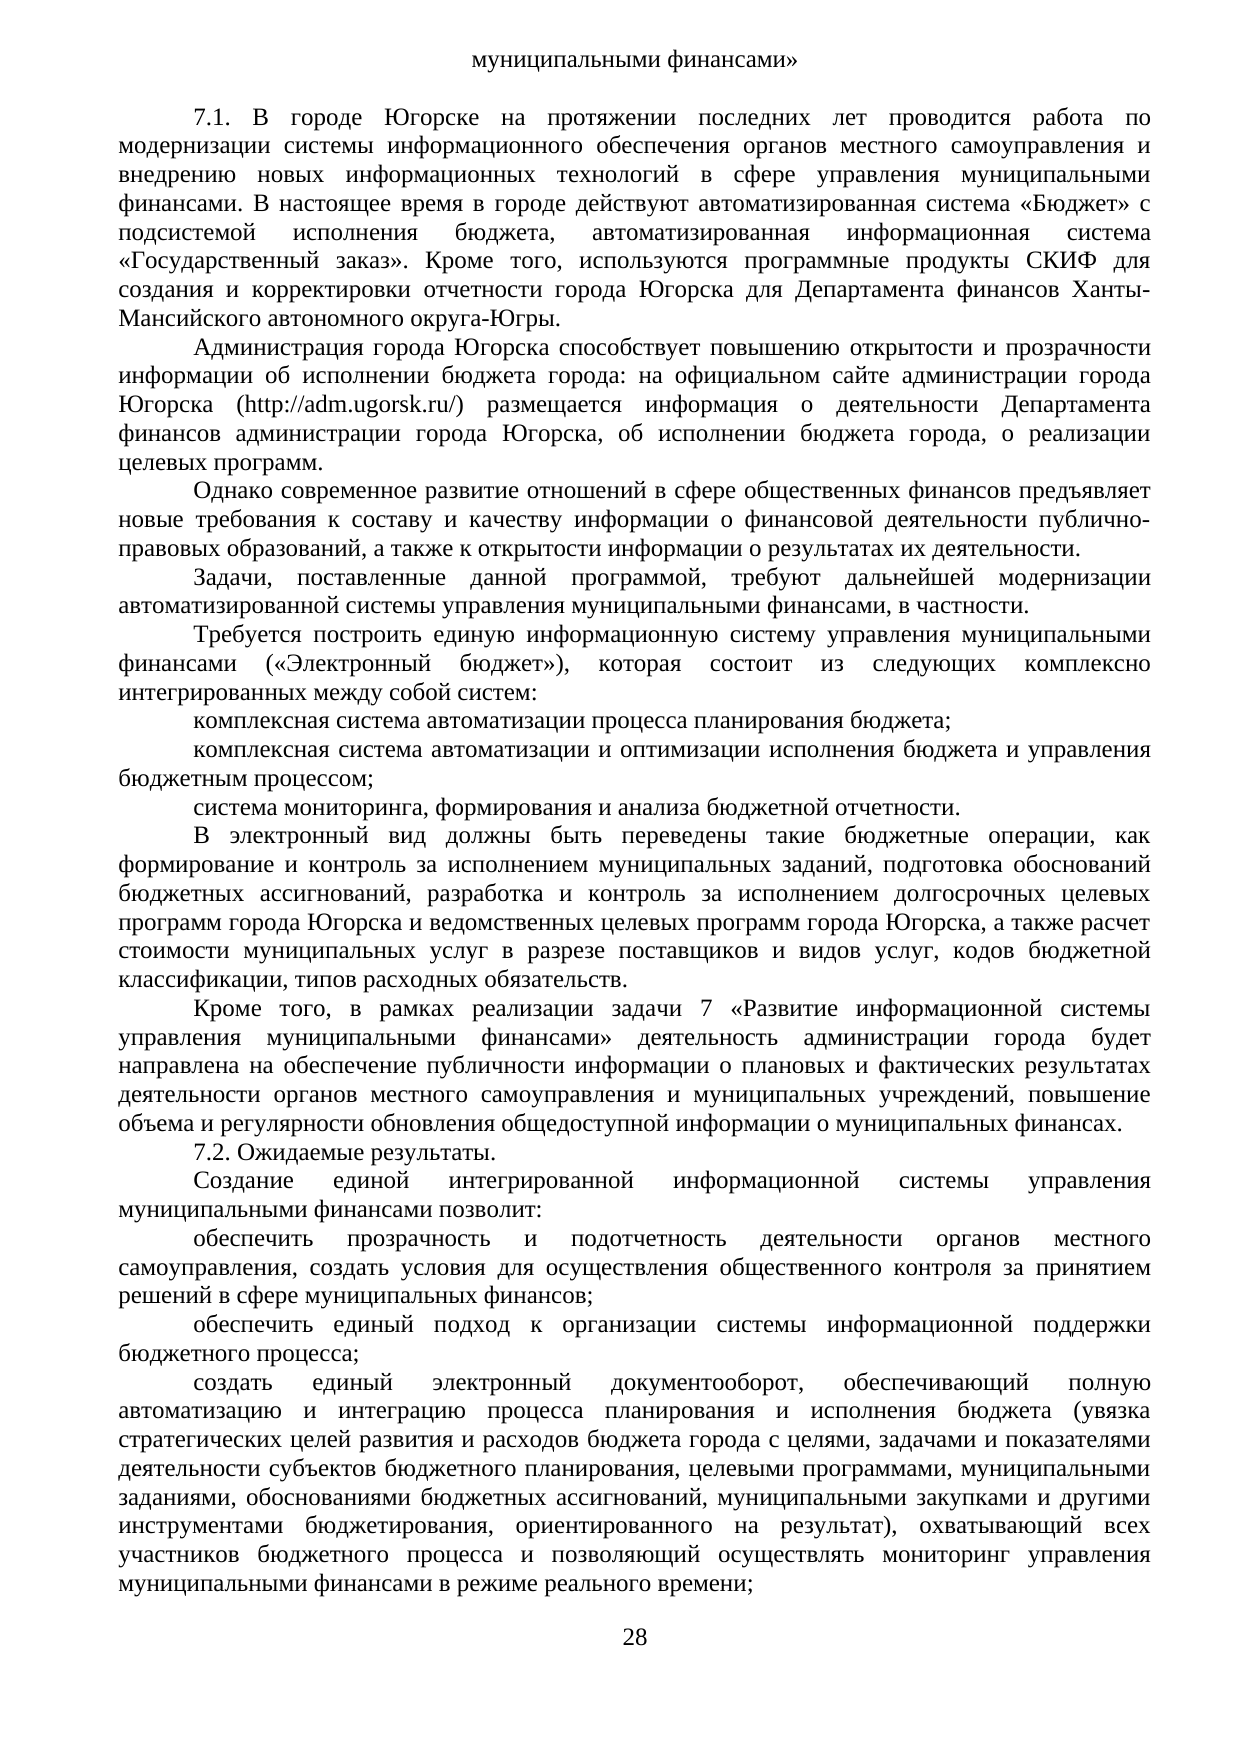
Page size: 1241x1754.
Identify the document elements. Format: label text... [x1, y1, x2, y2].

text Создание единой интегрированной информационной системы управления муниципальными финансами позволит: [118, 1166, 1152, 1223]
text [118, 44, 1152, 73]
text 7.2. Ожидаемые результаты. [118, 1137, 1152, 1166]
text В электронный вид должны быть переведены такие бюджетные операции, как формирование и контроль за исполнением муниципальных заданий, подготовка обоснований бюджетных ассигнований, разработка и контроль за исполнением долгосрочных целевых программ города Югорска и ведомственных целевых программ города Югорска, а также расчет стоимости муниципальных услуг в разрезе поставщиков и видов услуг, кодов бюджетной классификации, типов расходных обязательств. [118, 821, 1152, 993]
text создать единый электронный документооборот, обеспечивающий полную автоматизацию и интеграцию процесса планирования и исполнения бюджета (увязка стратегических целей развития и расходов бюджета города с целями, задачами и показателями деятельности субъектов бюджетного планирования, целевыми программами, муниципальными заданиями, обоснованиями бюджетных ассигнований, муниципальными закупками и другими инструментами бюджетирования, ориентированного на результат), охватывающий всех участников бюджетного процесса и позволяющий осуществлять мониторинг управления муниципальными финансами в режиме реального времени; [118, 1367, 1152, 1597]
text Кроме того, в рамках реализации задачи 7 «Развитие информационной системы управления муниципальными финансами» деятельность администрации города будет направлена на обеспечение публичности информации о плановых и фактических результатах деятельности органов местного самоуправления и муниципальных учреждений, повышение объема и регулярности обновления общедоступной информации о муниципальных финансах. [118, 993, 1152, 1137]
text Администрация города Югорска способствует повышению открытости и прозрачности информации об исполнении бюджета города: на официальном сайте администрации города Югорска (http://adm.ugorsk.ru/) размещается информация о деятельности Департамента финансов администрации города Югорска, об исполнении бюджета города, о реализации целевых программ. [118, 332, 1152, 476]
text 7.1. В городе Югорске на протяжении последних лет проводится работа по модернизации системы информационного обеспечения органов местного самоуправления и внедрению новых информационных технологий в сфере управления муниципальными финансами. В настоящее время в городе действуют автоматизированная система «Бюджет» с подсистемой исполнения бюджета, автоматизированная информационная система «Государственный заказ». Кроме того, используются программные продукты СКИФ для создания и корректировки отчетности города Югорска для Департамента финансов Ханты-Мансийского автономного округа-Югры. [118, 102, 1152, 332]
text комплексная система автоматизации процесса планирования бюджета; [118, 706, 1152, 734]
text система мониторинга, формирования и анализа бюджетной отчетности. [118, 792, 1152, 821]
text Требуется построить единую информационную систему управления муниципальными финансами («Электронный бюджет»), которая состоит из следующих комплексно интегрированных между собой систем: [118, 619, 1152, 706]
text Однако современное развитие отношений в сфере общественных финансов предъявляет новые требования к составу и качеству информации о финансовой деятельности публично-правовых образований, а также к открытости информации о результатах их деятельности. [118, 476, 1152, 562]
text Задачи, поставленные данной программой, требуют дальнейшей модернизации автоматизированной системы управления муниципальными финансами, в частности. [118, 562, 1152, 619]
text комплексная система автоматизации и оптимизации исполнения бюджета и управления бюджетным процессом; [118, 734, 1152, 792]
text обеспечить прозрачность и подотчетность деятельности органов местного самоуправления, создать условия для осуществления общественного контроля за принятием решений в сфере муниципальных финансов; [118, 1223, 1152, 1309]
text обеспечить единый подход к организации системы информационной поддержки бюджетного процесса; [118, 1309, 1152, 1367]
